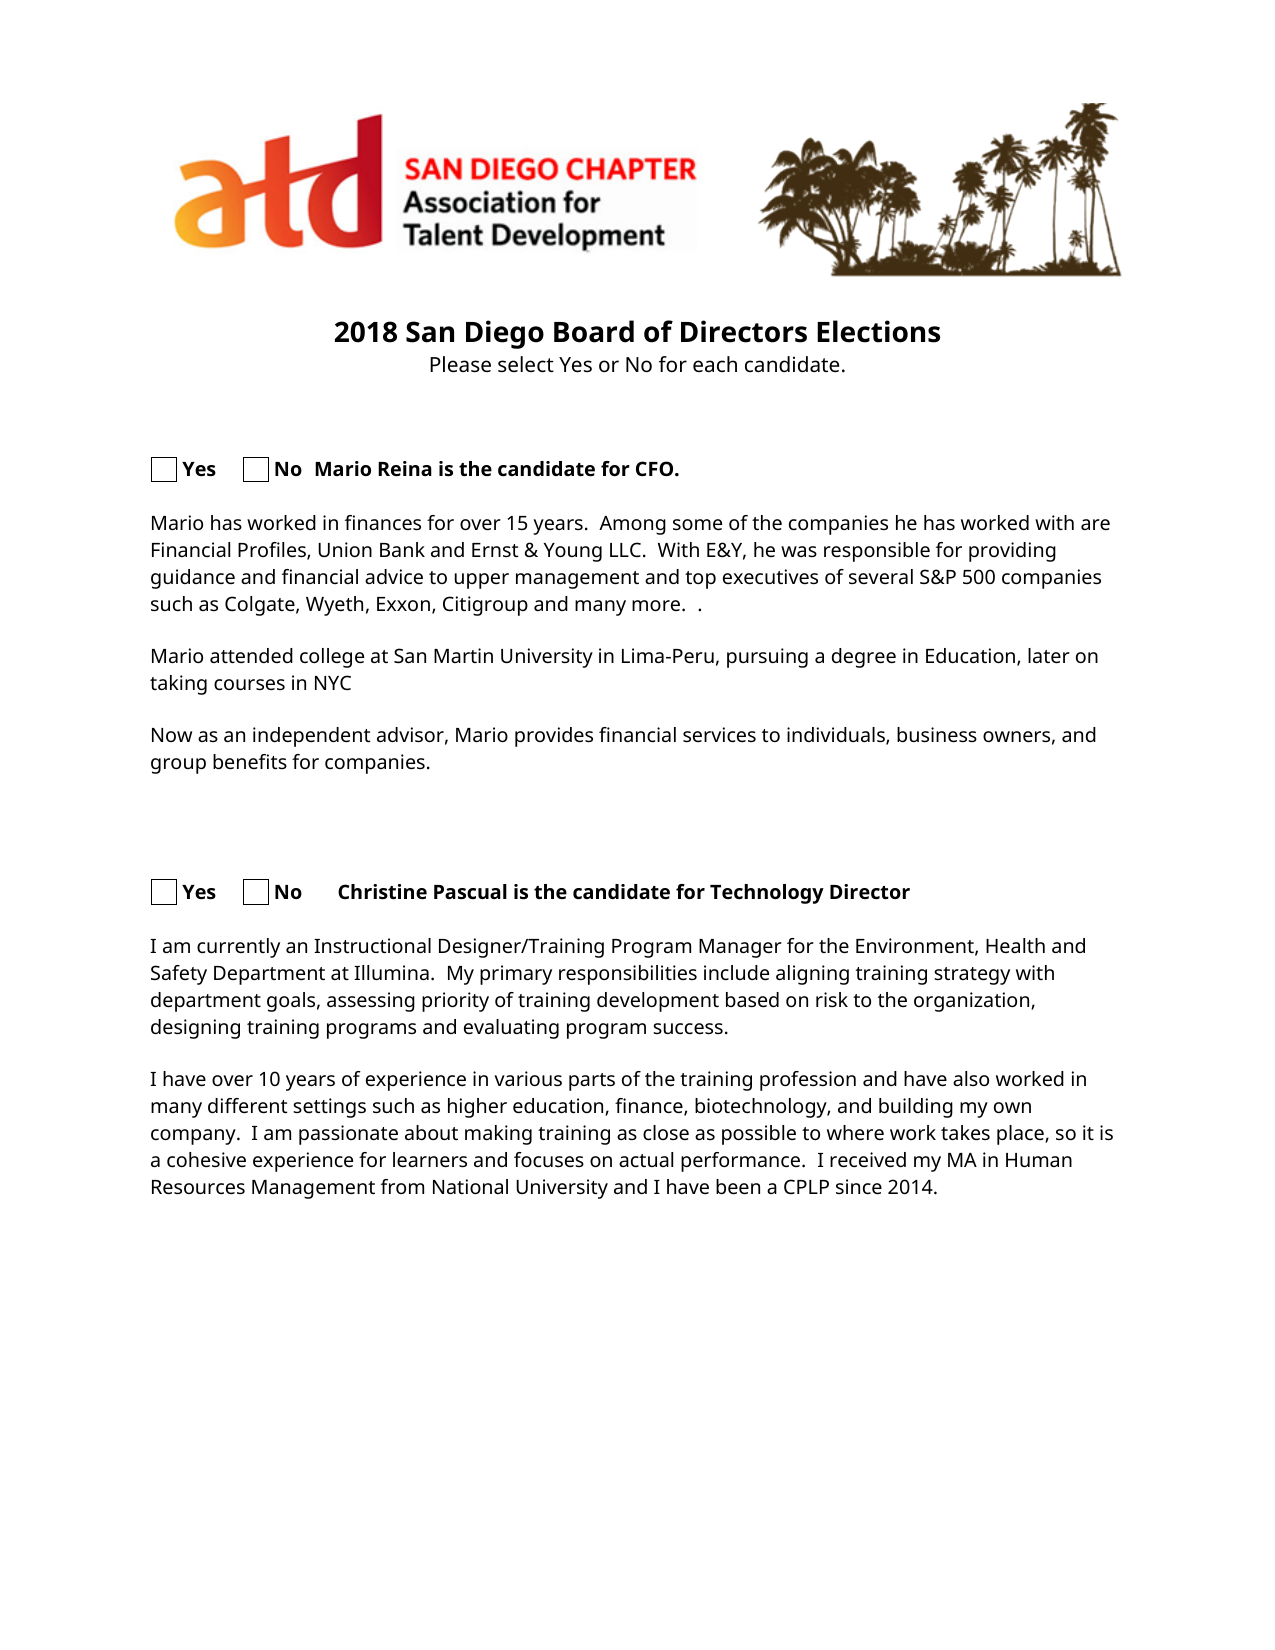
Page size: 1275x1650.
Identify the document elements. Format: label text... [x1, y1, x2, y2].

picture [150, 103, 1125, 284]
text I have over 10 years of experience in various parts of the training profession and have also worked in many different settings such as higher education, finance, biotechnology, and building my own company. I am passionate about making training as close as possible to where work takes place, so it is a cohesive experience for learners and focuses on actual performance. I received my MA in Human Resources Management from National University and I have been a CPLP since 2014. [150, 1065, 1125, 1200]
text Please select Yes or No for each candidate. [150, 350, 1125, 379]
text Mario attended college at San Martin University in Lima-Peru, pursuing a degree in Education, later on taking courses in NYC [150, 642, 1125, 696]
text 2018 San Diego Board of Directors Elections [150, 312, 1125, 350]
text Now as an independent advisor, Mario provides financial services to individuals, business owners, and group benefits for companies. [150, 721, 1125, 775]
text Mario has worked in finances for over 15 years. Among some of the companies he has worked with are Financial Profiles, Union Bank and Ernst & Young LLC. With E&Y, he was responsible for providing guidance and financial advice to upper management and top executives of several S&P 500 companies such as Colgate, Wyeth, Exxon, Citigroup and many more. . [150, 509, 1125, 617]
text I am currently an Instructional Designer/Training Program Manager for the Environment, Health and Safety Department at Illumina. My primary responsibilities include aligning training strategy with department goals, assessing priority of training development based on risk to the organization, designing training programs and evaluating program success. [150, 932, 1125, 1040]
text Yes No Christine Pascual is the candidate for Technology Director [150, 878, 1125, 905]
text Yes No Mario Reina is the candidate for CFO. [150, 456, 1125, 483]
